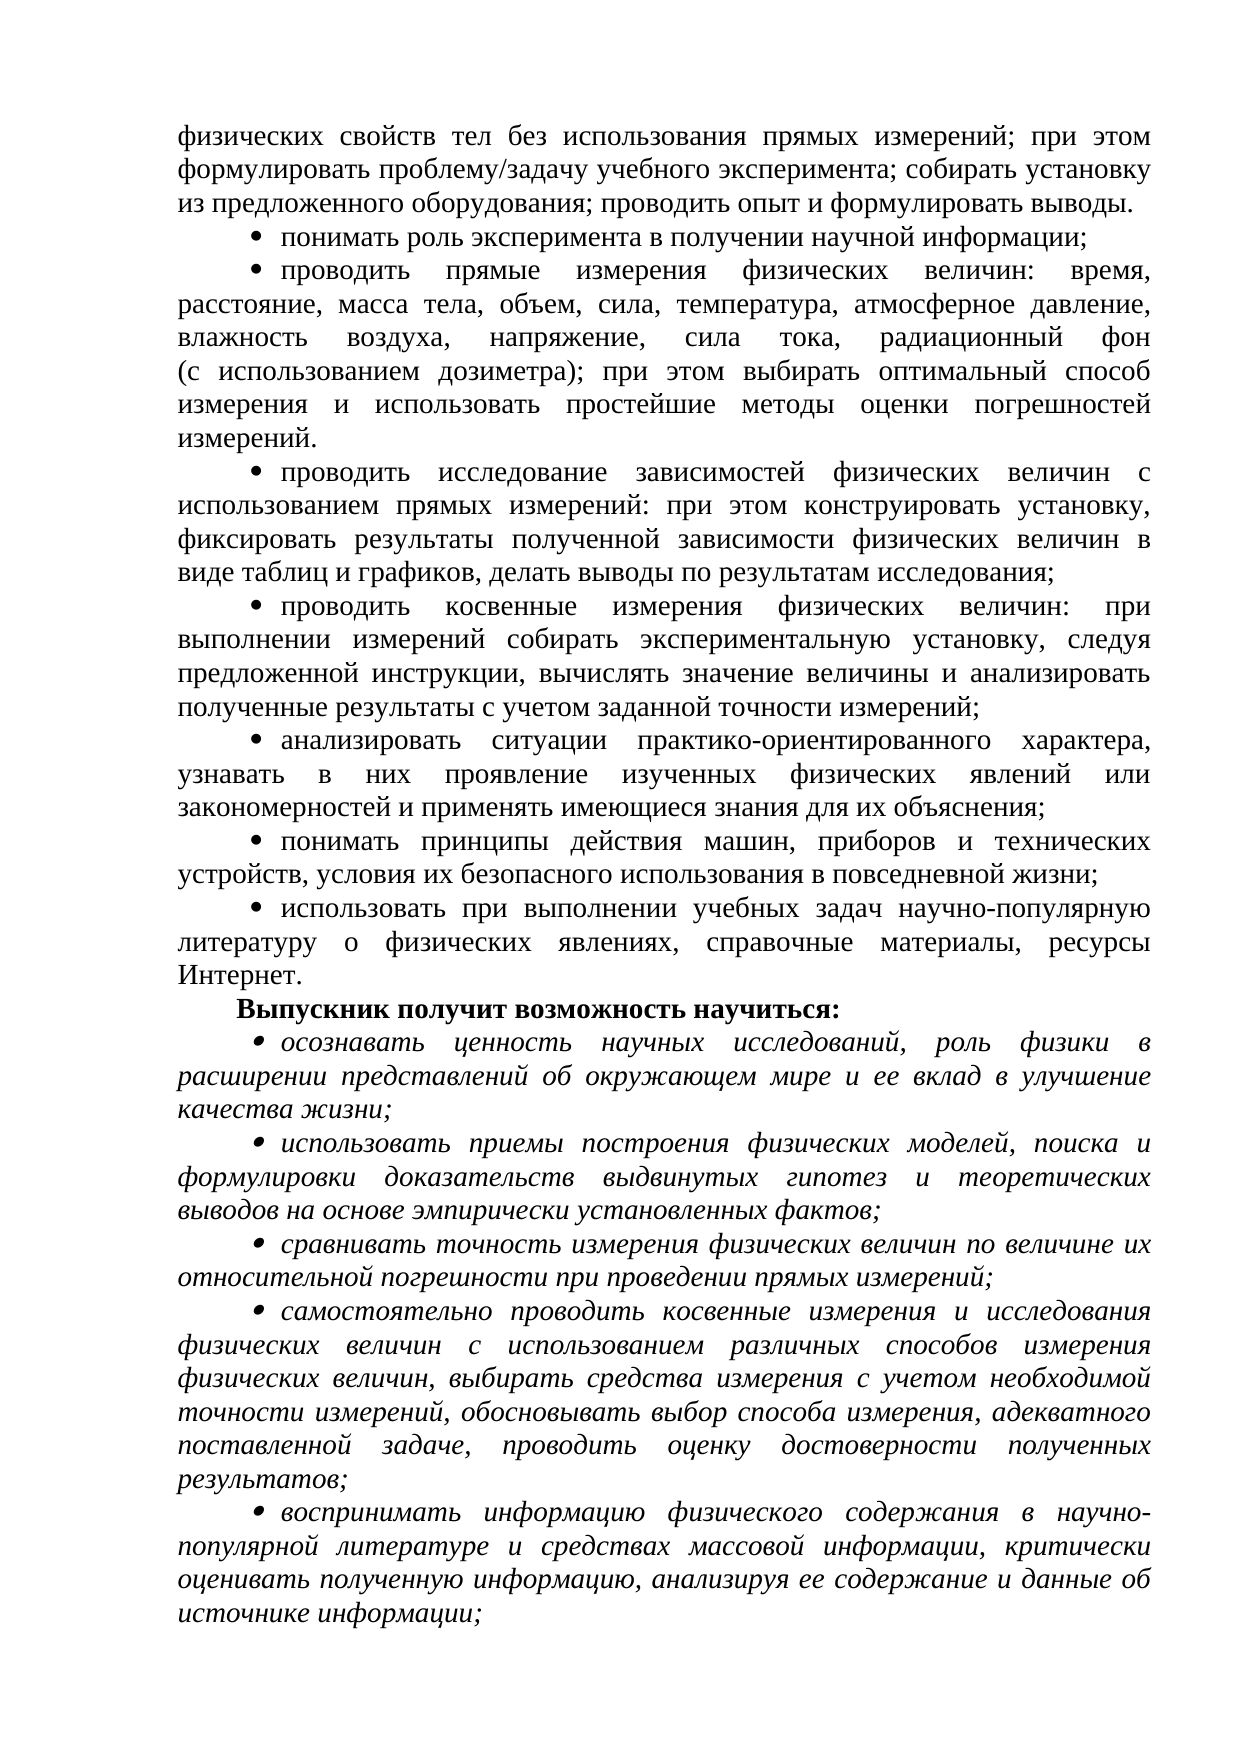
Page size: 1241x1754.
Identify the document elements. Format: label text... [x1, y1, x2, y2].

list использовать при выполнении учебных задач научно-популярную литературу о физических явлениях, справочные материалы, ресурсы Интернет. [177, 890, 1152, 991]
list использовать приемы построения физических моделей, поиска и формулировки доказательств выдвинутых гипотез и теоретических выводов на основе эмпирически установленных фактов; [177, 1125, 1152, 1226]
text Выпускник получит возможность научиться: [177, 991, 1152, 1024]
list воспринимать информацию физического содержания в научно-популярной литературе и средствах массовой информации, критически оценивать полученную информацию, анализируя ее содержание и данные об источнике информации; [177, 1494, 1152, 1629]
list проводить косвенные измерения физических величин: при выполнении измерений собирать экспериментальную установку, следуя предложенной инструкции, вычислять значение величины и анализировать полученные результаты с учетом заданной точности измерений; [177, 588, 1152, 722]
list сравнивать точность измерения физических величин по величине их относительной погрешности при проведении прямых измерений; [177, 1226, 1152, 1293]
list анализировать ситуации практико-ориентированного характера, узнавать в них проявление изученных физических явлений или закономерностей и применять имеющиеся знания для их объяснения; [177, 722, 1152, 823]
list проводить исследование зависимостей физических величин с использованием прямых измерений: при этом конструировать установку, фиксировать результаты полученной зависимости физических величин в виде таблиц и графиков, делать выводы по результатам исследования; [177, 454, 1152, 588]
list понимать роль эксперимента в получении научной информации; [177, 219, 1152, 252]
list понимать принципы действия машин, приборов и технических устройств, условия их безопасного использования в повседневной жизни; [177, 823, 1152, 890]
list проводить прямые измерения физических величин: время, расстояние, масса тела, объем, сила, температура, атмосферное давление, влажность воздуха, напряжение, сила тока, радиационный фон (с использованием дозиметра); при этом выбирать оптимальный способ измерения и использовать простейшие методы оценки погрешностей измерений. [177, 252, 1152, 454]
list осознавать ценность научных исследований, роль физики в расширении представлений об окружающем мире и ее вклад в улучшение качества жизни; [177, 1024, 1152, 1125]
list самостоятельно проводить косвенные измерения и исследования физических величин с использованием различных способов измерения физических величин, выбирать средства измерения с учетом необходимой точности измерений, обосновывать выбор способа измерения, адекватного поставленной задаче, проводить оценку достоверности полученных результатов; [177, 1293, 1152, 1494]
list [177, 118, 1152, 219]
